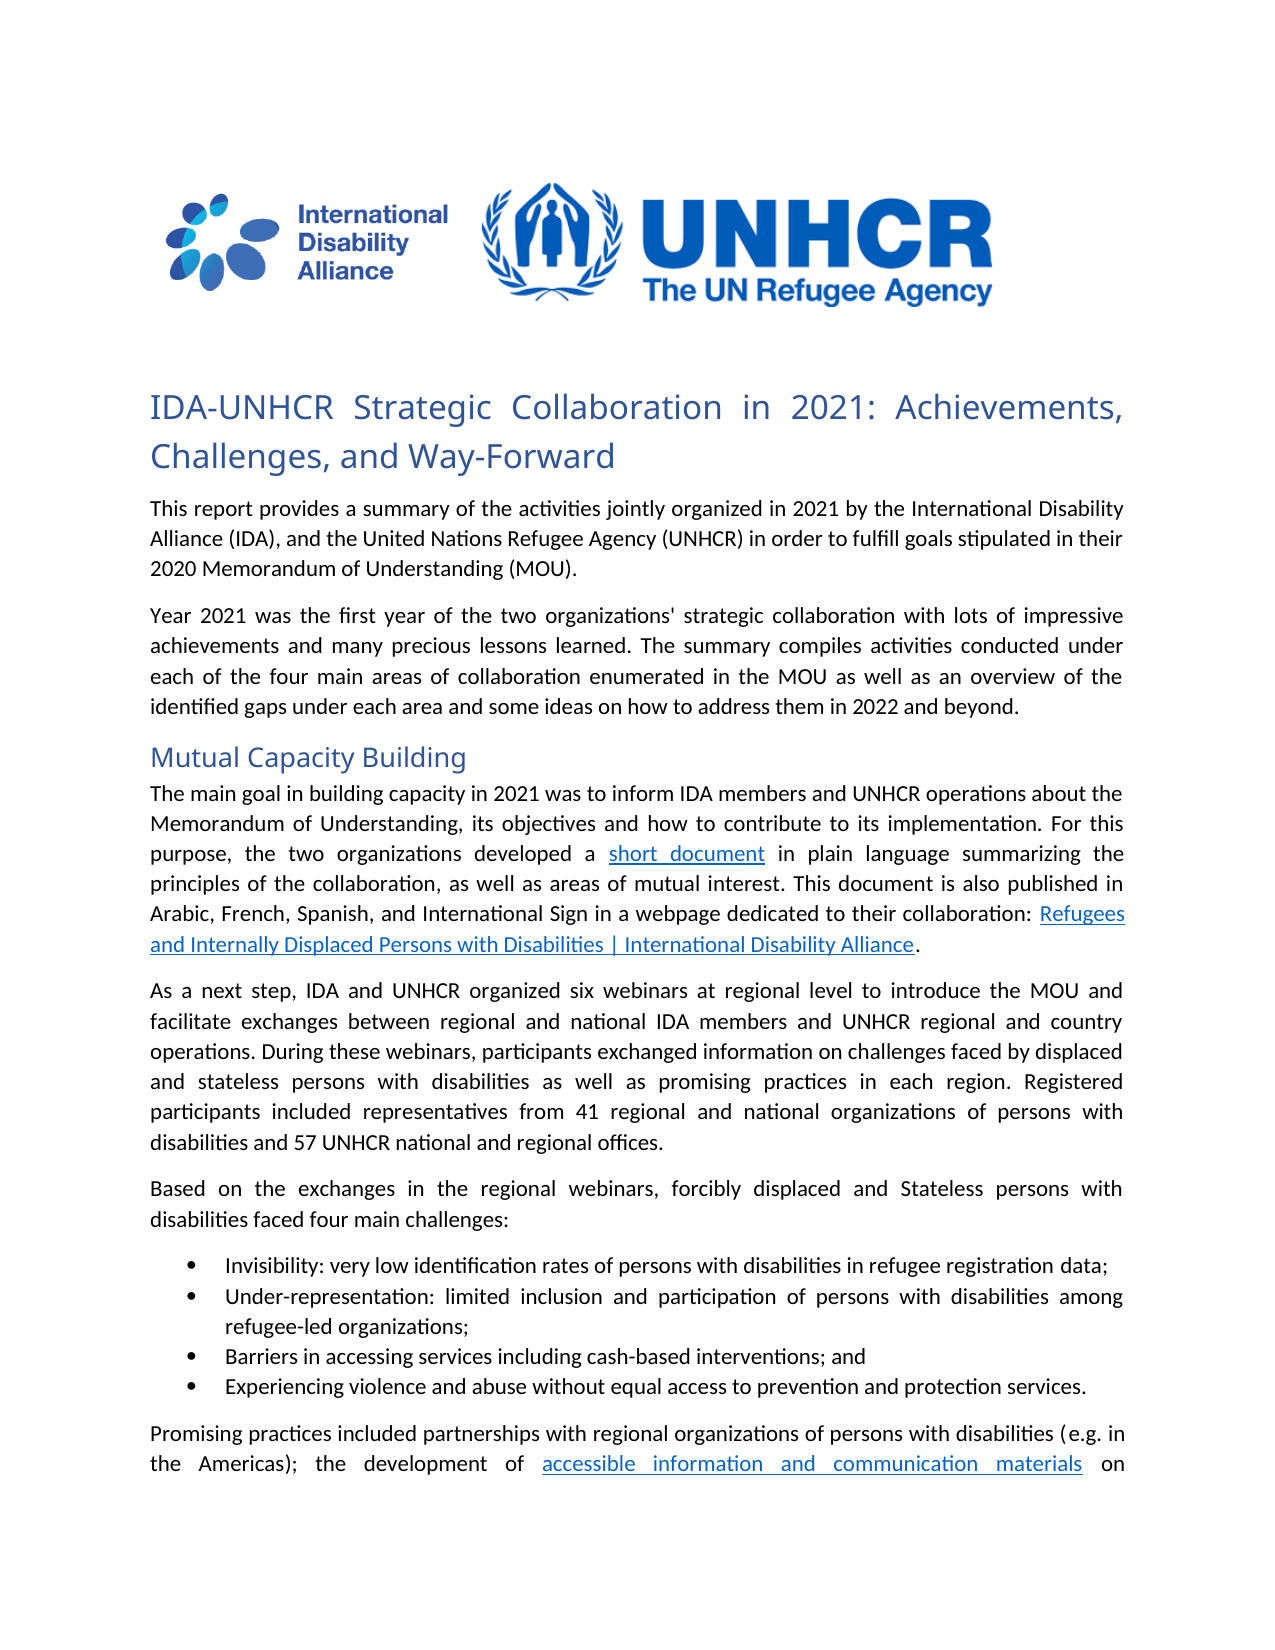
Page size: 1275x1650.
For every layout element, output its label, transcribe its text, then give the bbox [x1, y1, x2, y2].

subtitle IDA-UNHCR Strategic Collaboration in 2021: Achievements, Challenges, and Way-Forward [150, 384, 1125, 478]
subtitle Mutual Capacity Building [150, 739, 1125, 776]
list Under-representation: limited inclusion and participation of persons with disabilities among refugee-led organizations; [187, 1282, 1125, 1340]
picture [150, 175, 465, 307]
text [150, 1419, 1125, 1478]
list Barriers in accessing services including cash-based interventions; and [187, 1342, 1125, 1370]
list Invisibility: very low identification rates of persons with disabilities in refugee registration data; [187, 1252, 1125, 1280]
text Based on the exchanges in the regional webinars, forcibly displaced and Stateless persons with disabilities faced four main challenges: [150, 1174, 1125, 1233]
picture [481, 183, 993, 307]
text Year 2021 was the first year of the two organizations' strategic collaboration with lots of impressive achievements and many precious lessons learned. The summary compiles activities conducted under each of the four main areas of collaboration enumerated in the MOU as well as an overview of the identified gaps under each area and some ideas on how to address them in 2022 and beyond. [150, 601, 1125, 720]
list Experiencing violence and abuse without equal access to prevention and protection services. [187, 1372, 1125, 1401]
text The main goal in building capacity in 2021 was to inform IDA members and UNHCR operations about the Memorandum of Understanding, its objectives and how to contribute to its implementation. For this purpose, the two organizations developed a short document in plain language summarizing the principles of the collaboration, as well as areas of mutual interest. This document is also published in Arabic, French, Spanish, and International Sign in a webpage dedicated to their collaboration: Refugees and Internally Displaced Persons with Disabilities | International Disability Alliance. [150, 779, 1125, 958]
text As a next step, IDA and UNHCR organized six webinars at regional level to introduce the MOU and facilitate exchanges between regional and national IDA members and UNHCR regional and country operations. During these webinars, participants exchanged information on challenges faced by displaced and stateless persons with disabilities as well as promising practices in each region. Registered participants included representatives from 41 regional and national organizations of persons with disabilities and 57 UNHCR national and regional offices. [150, 977, 1125, 1156]
text This report provides a summary of the activities jointly organized in 2021 by the International Disability Alliance (IDA), and the United Nations Refugee Agency (UNHCR) in order to fulfill goals stipulated in their 2020 Memorandum of Understanding (MOU). [150, 494, 1125, 583]
